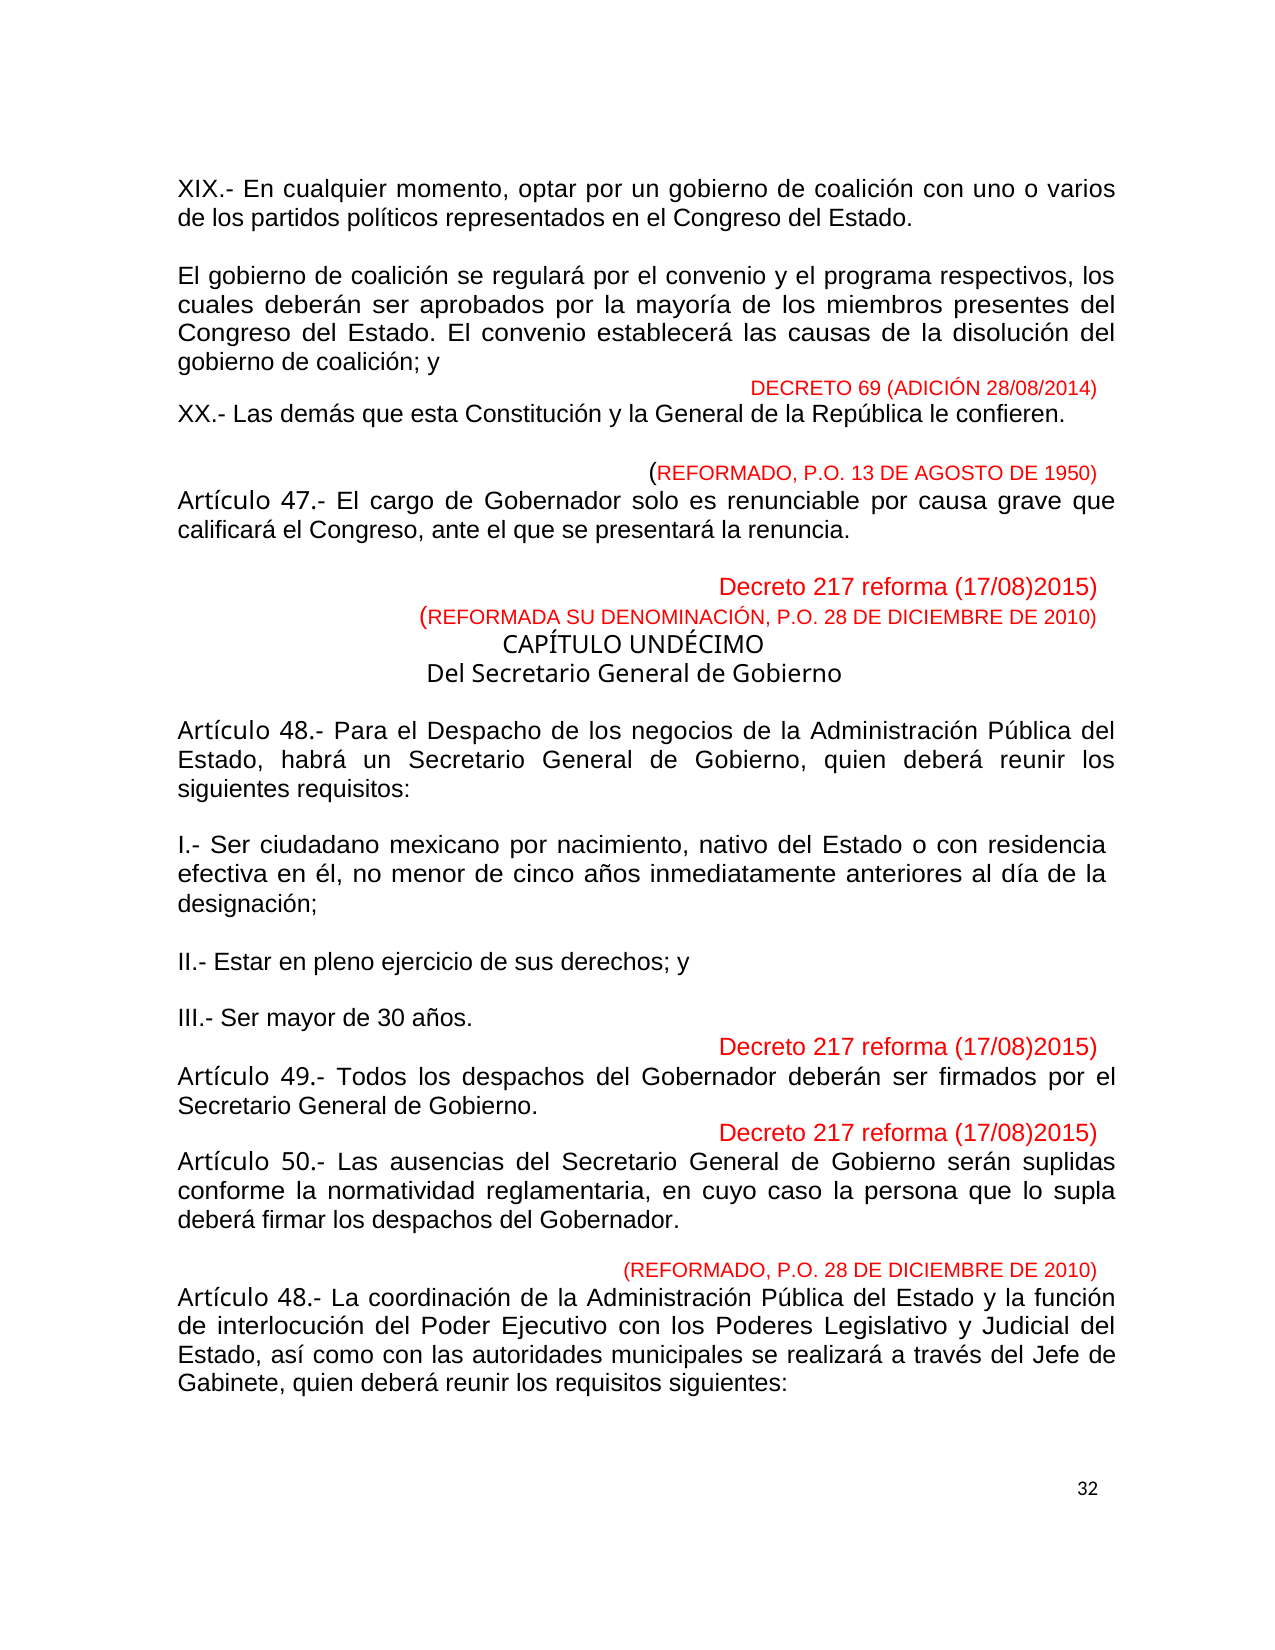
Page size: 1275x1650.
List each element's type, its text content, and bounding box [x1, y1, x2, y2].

text III.- Ser mayor de 30 años. [177, 1004, 1275, 1032]
text Artículo 48.- Para el Despacho de los negocios de la Administración Pública del Estado, habrá un Secretario General de Gobierno, quien deberá reunir los siguientes requisitos: [177, 716, 1117, 803]
text 32 [1077, 1477, 1275, 1501]
text Artículo 48.- La coordinación de la Administración Pública del Estado y la función de interlocución del Poder Ejecutivo con los Poderes Legislativo y Judicial del Estado, así como con las autoridades municipales se realizará a través del Jefe de Gabinete, quien deberá reunir los requisitos siguientes: [177, 1283, 1118, 1397]
text Artículo 50.- Las ausencias del Secretario General de Gobierno serán suplidas conforme la normatividad reglamentaria, en cuyo caso la persona que lo supla deberá firmar los despachos del Gobernador. [177, 1147, 1118, 1235]
text Del Secretario General de Gobierno [426, 660, 1275, 689]
text II.- Estar en pleno ejercicio de sus derechos; y [177, 947, 1275, 976]
text XIX.- En cualquier momento, optar por un gobierno de coalición con uno o varios de los partidos políticos representados en el Congreso del Estado. [177, 174, 1118, 232]
text DECRETO 69 (ADICIÓN 28/08/2014) [750, 376, 1275, 400]
text Decreto 217 reforma (17/08)2015) [718, 1033, 1275, 1062]
text Artículo 49.- Todos los despachos del Gobernador deberán ser firmados por el Secretario General de Gobierno. [177, 1062, 1117, 1120]
text XX.- Las demás que esta Constitución y la General de la República le confieren. [177, 400, 1275, 428]
text Artículo 47.- El cargo de Gobernador solo es renunciable por causa grave que calificará el Congreso, ante el que se presentará la renuncia. [177, 486, 1117, 545]
text (REFORMADA SU DENOMINACIÓN, P.O. 28 DE DICIEMBRE DE 2010) CAPÍTULO UNDÉCIMO [419, 601, 1116, 659]
text I.- Ser ciudadano mexicano por nacimiento, nativo del Estado o con residencia efectiva en él, no menor de cinco años inmediatamente anteriores al día de la designación; [177, 830, 1118, 918]
text El gobierno de coalición se regulará por el convenio y el programa respectivos, los cuales deberán ser aprobados por la mayoría de los miembros presentes del Congreso del Estado. El convenio establecerá las causas de la disolución del gobierno de coalición; y [177, 262, 1117, 376]
text Decreto 217 reforma (17/08)2015) [718, 1120, 1275, 1147]
text (REFORMADO, P.O. 13 DE AGOSTO DE 1950) [648, 462, 1275, 486]
text Decreto 217 reforma (17/08)2015) [718, 572, 1275, 601]
text (REFORMADO, P.O. 28 DE DICIEMBRE DE 2010) [623, 1258, 1275, 1282]
